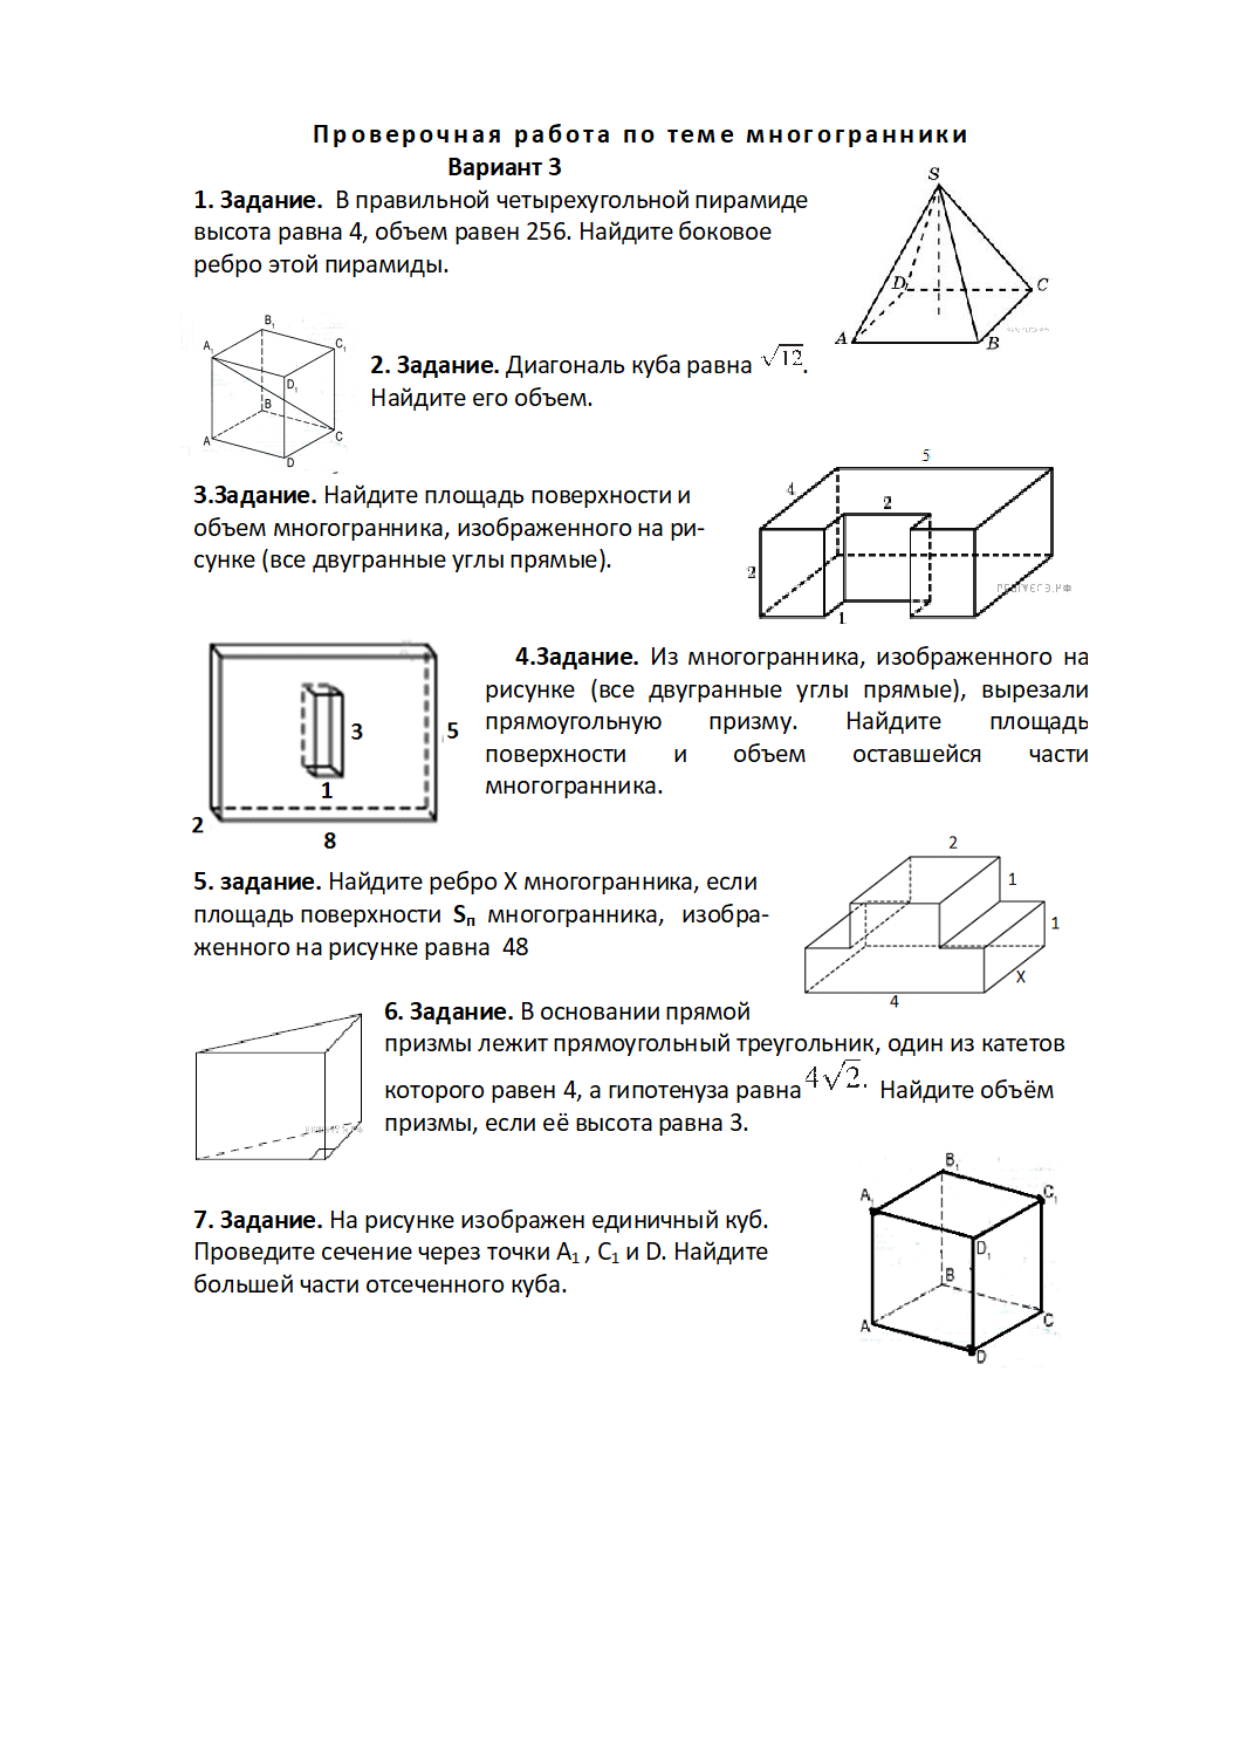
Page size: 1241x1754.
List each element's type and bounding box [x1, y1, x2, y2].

picture [177, 118, 1151, 1439]
